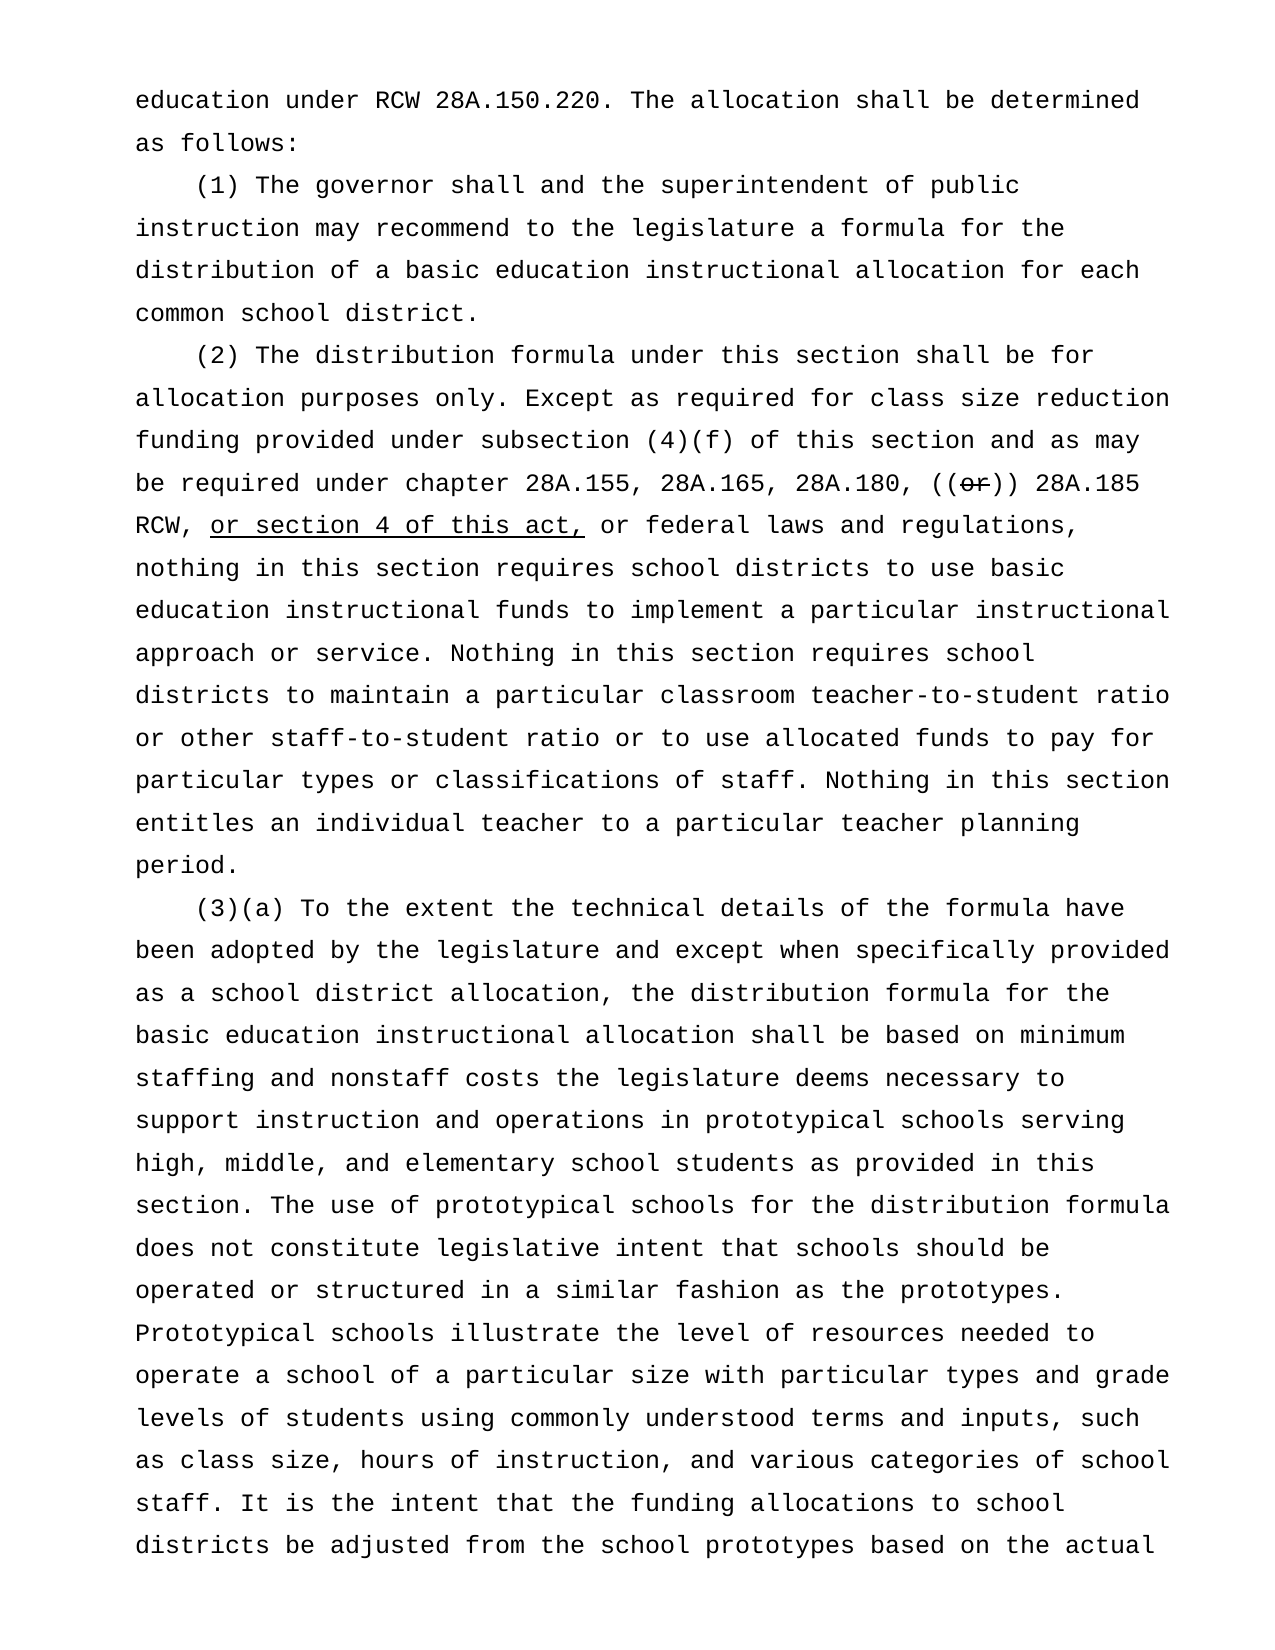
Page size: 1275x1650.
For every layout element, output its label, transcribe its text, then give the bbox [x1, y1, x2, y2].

text (1) The governor shall and the superintendent of public instruction may recommend to the legislature a formula for the distribution of a basic education instructional allocation for each common school district. [135, 160, 1170, 330]
text (2) The distribution formula under this section shall be for allocation purposes only. Except as required for class size reduction funding provided under subsection (4)(f) of this section and as may be required under chapter 28A.155, 28A.165, 28A.180, ((or)) 28A.185 RCW, or section 4 of this act, or federal laws and regulations, nothing in this section requires school districts to use basic education instructional funds to implement a particular instructional approach or service. Nothing in this section requires school districts to maintain a particular classroom teacher-to-student ratio or other staff-to-student ratio or to use allocated funds to pay for particular types or classifications of staff. Nothing in this section entitles an individual teacher to a particular teacher planning period. [135, 330, 1170, 882]
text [135, 882, 1170, 1562]
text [135, 75, 1170, 160]
